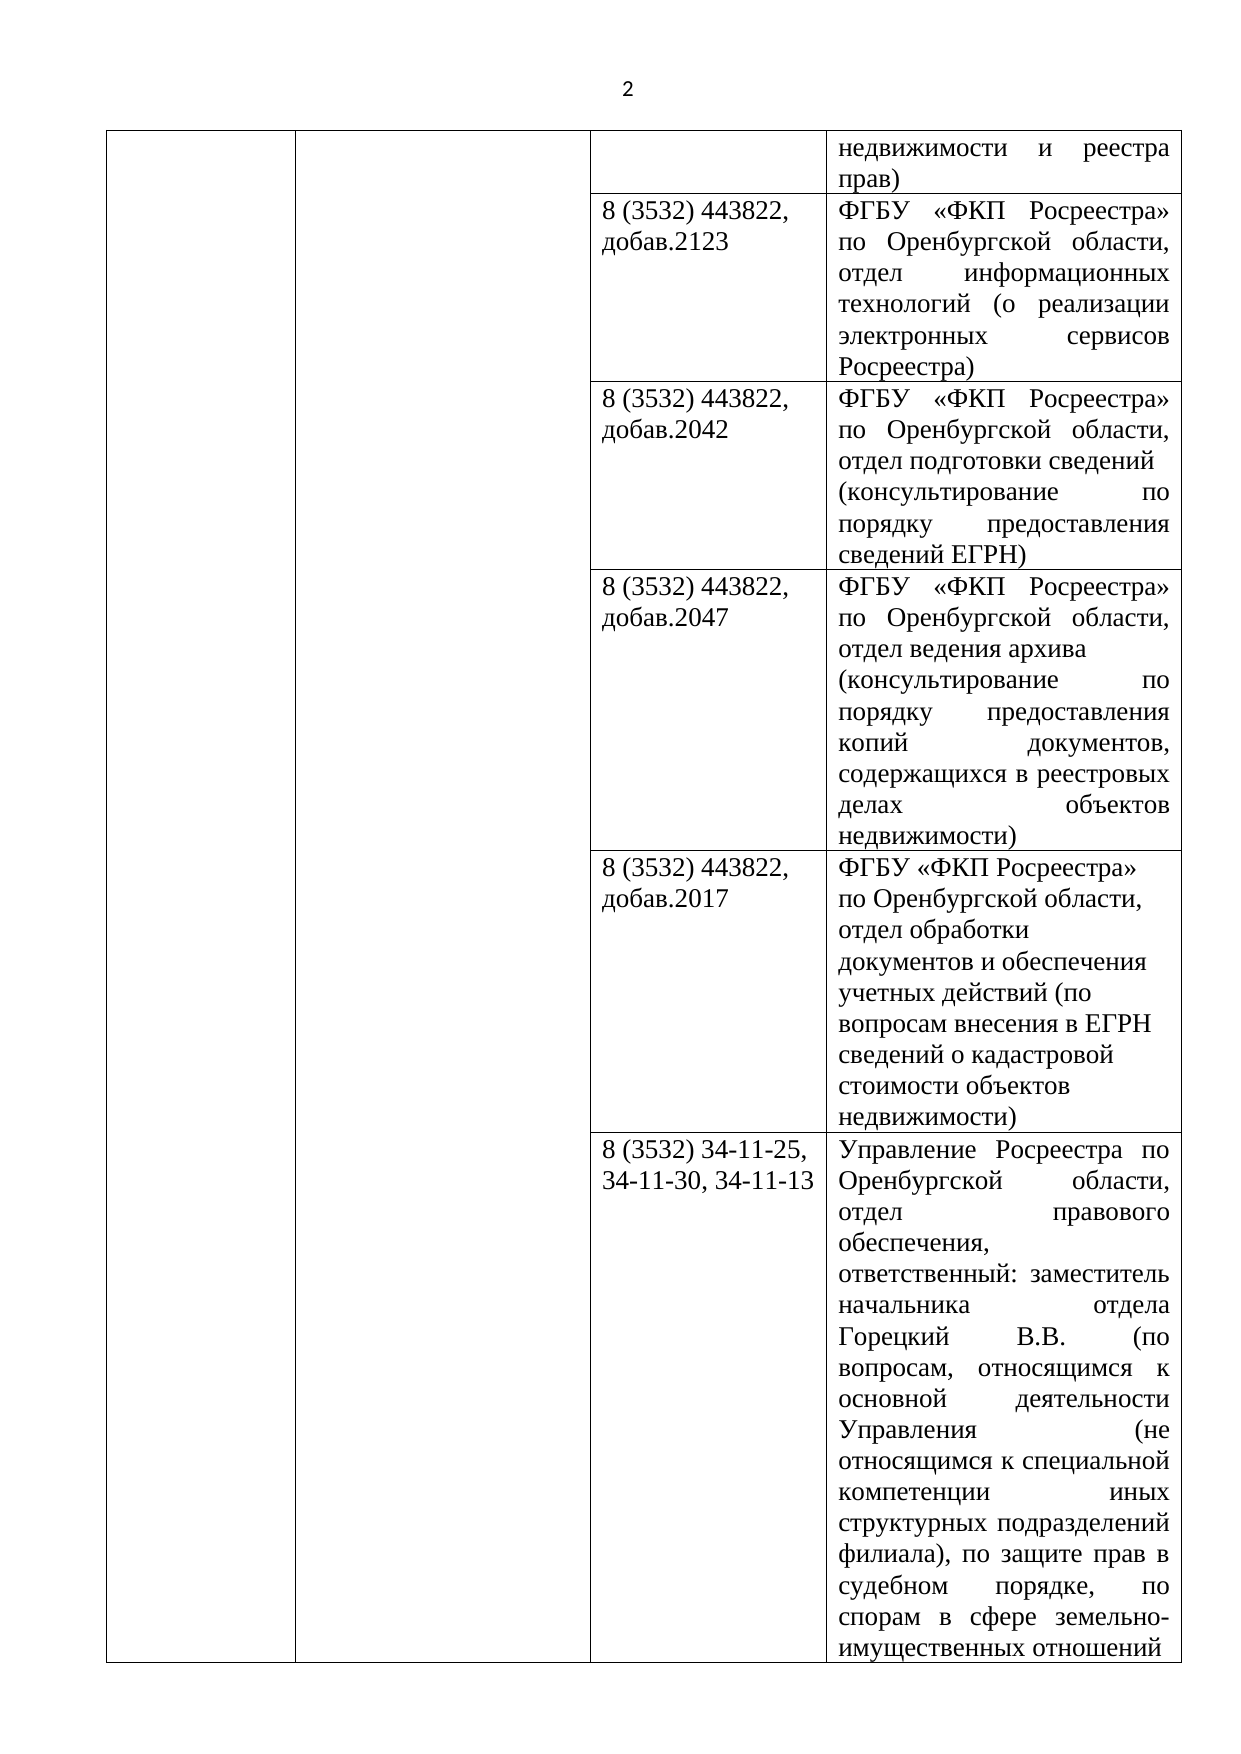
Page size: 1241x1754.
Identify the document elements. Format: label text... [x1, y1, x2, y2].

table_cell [591, 131, 826, 193]
table_cell 8 (3532) 443822, добав.2047 [591, 570, 826, 850]
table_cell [827, 131, 1181, 193]
table_cell ФГБУ «ФКП Росреестра» по Оренбургской области, отдел обработки документов и обеспечения учетных действий (по вопросам внесения в ЕГРН сведений о кадастровой стоимости объектов недвижимости) [827, 851, 1181, 1132]
table_cell 8 (3532) 443822, добав.2017 [591, 851, 826, 1132]
table_cell 8 (3532) 443822, добав.2042 [591, 382, 826, 569]
table_cell 8 (3532) 34-11-25, 34-11-30, 34-11-13 [591, 1133, 826, 1662]
table_cell ФГБУ «ФКП Росреестра» по Оренбургской области, отдел ведения архива (консультирование по порядку предоставления копий документов, содержащихся в реестровых делах объектов недвижимости) [827, 570, 1181, 850]
table_cell ФГБУ «ФКП Росреестра» по Оренбургской области, отдел информационных технологий (о реализации электронных сервисов Росреестра) [827, 194, 1181, 381]
table_cell ФГБУ «ФКП Росреестра» по Оренбургской области, отдел подготовки сведений (консультирование по порядку предоставления сведений ЕГРН) [827, 382, 1181, 569]
table_cell Управление Росреестра по Оренбургской области, отдел правового обеспечения, ответственный: заместитель начальника отдела Горецкий В.В. (по вопросам, относящимся к основной деятельности Управления (не относящимся к специальной компетенции иных структурных подразделений филиала), по защите прав в судебном порядке, по спорам в сфере земельно-имущественных отношений [827, 1133, 1181, 1662]
table_cell 8 (3532) 443822, добав.2123 [591, 194, 826, 381]
